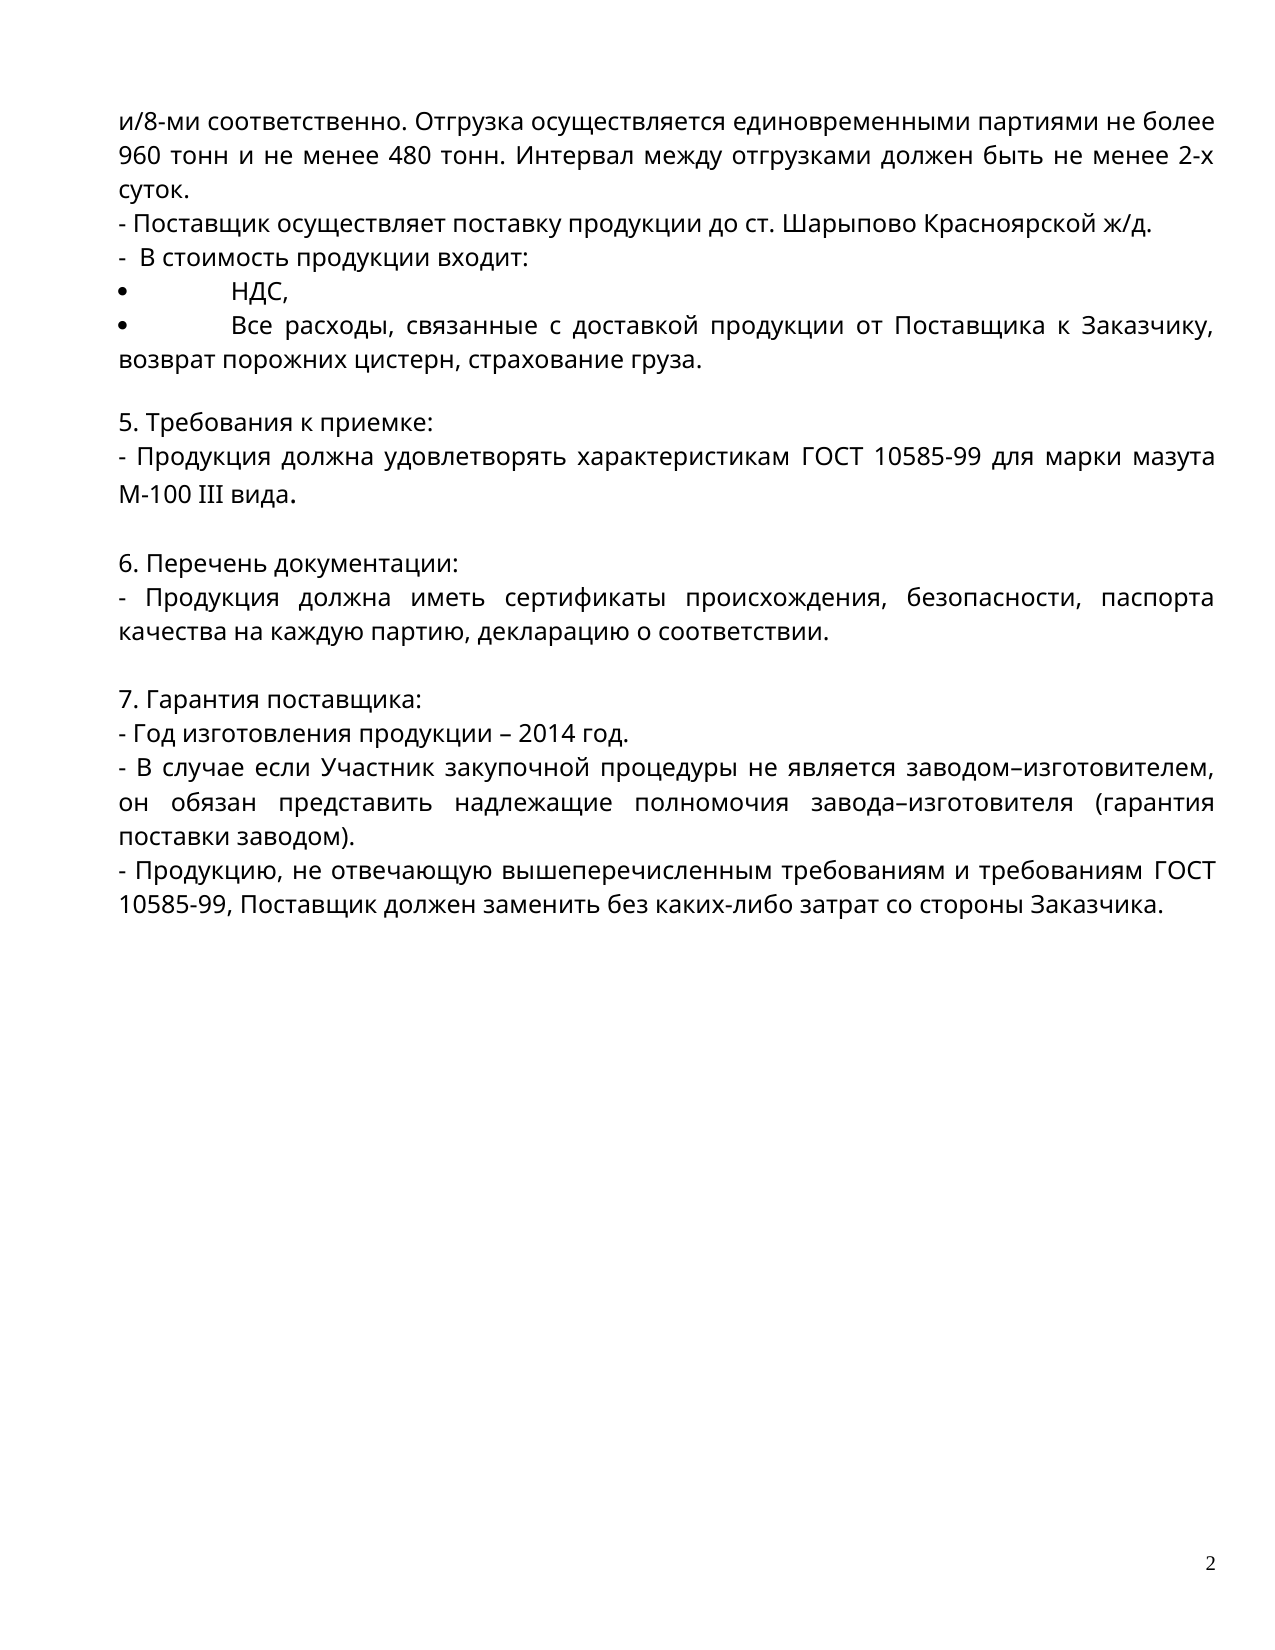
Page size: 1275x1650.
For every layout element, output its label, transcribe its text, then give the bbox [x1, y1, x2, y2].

list - Продукция должна иметь сертификаты происхождения, безопасности, паспорта качества на каждую партию, декларацию о соответствии. [118, 580, 1216, 648]
list - Поставщик осуществляет поставку продукции до ст. Шарыпово Красноярской ж/д. [118, 206, 1216, 240]
list 7. Гарантия поставщика: [118, 682, 1216, 716]
list НДС, [118, 274, 1216, 308]
list 6. Перечень документации: [118, 546, 1216, 580]
list - Продукция должна удовлетворять характеристикам ГОСТ 10585-99 для марки мазута М-100 III вида. [118, 438, 1216, 512]
list - В стоимость продукции входит: [118, 240, 1216, 274]
list Все расходы, связанные с доставкой продукции от Поставщика к Заказчику, возврат порожних цистерн, страхование груза. [118, 308, 1216, 376]
list - Год изготовления продукции – 2014 год. [118, 716, 1216, 750]
list - Продукцию, не отвечающую вышеперечисленным требованиям и требованиям ГОСТ 10585-99, Поставщик должен заменить без каких-либо затрат со стороны Заказчика. [118, 852, 1216, 920]
list - В случае если Участник закупочной процедуры не является заводом–изготовителем, он обязан представить надлежащие полномочия завода–изготовителя (гарантия поставки заводом). [118, 750, 1216, 852]
text 5. Требования к приемке: [118, 404, 1216, 438]
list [118, 103, 1216, 206]
